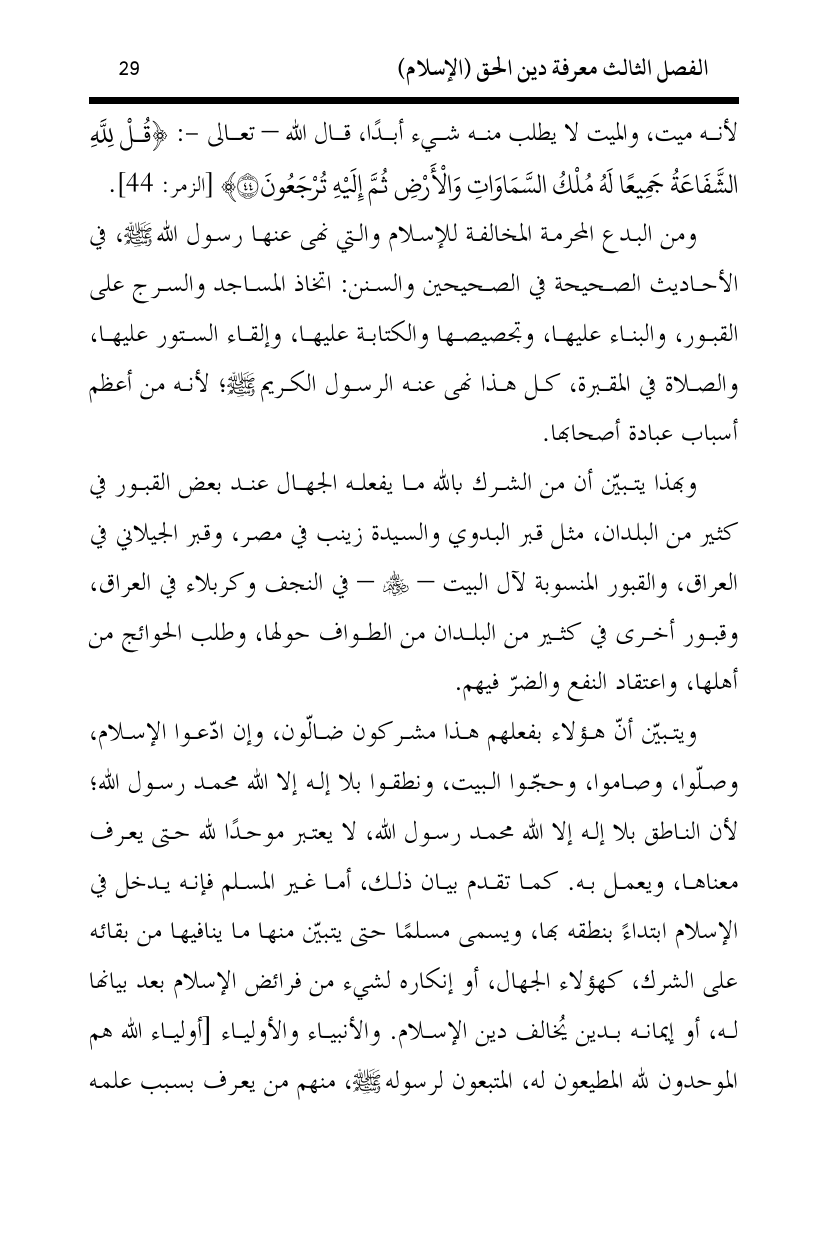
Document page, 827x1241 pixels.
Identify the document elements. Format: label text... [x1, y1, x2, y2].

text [89, 708, 738, 1107]
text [89, 108, 738, 211]
text ومن البدع المحرمة المخالفة للإسلام والتي نهى عنها رسول الله ج، في الأحاديث الصحيحة في الصحيحين والسنن: اتخاذ المساجد والسرج على القبور، والبناء عليها، وتجصيصها والكتابة عليها، وإلقاء الستور عليها، والصلاة في المقبرة، كل هذا نهى عنه الرسول الكريم ج؛ لأنه من أعظم أسباب عبادة أصحابها. [89, 211, 738, 459]
text وبهذا يتبيّن أن من الشرك بالله ما يفعله الجهال عند بعض القبور في كثير من البلدان، مثل قبر البدوي والسيدة زينب في مصر، وقبر الجيلاني في العراق، والقبور المنسوبة لآل البيت – ش – في النجف وكربلاء في العراق، وقبور أخرى في كثير من البلدان من الطواف حولها، وطلب الحوائج من أهلها، واعتقاد النفع والضرّ فيهم. [89, 459, 738, 708]
